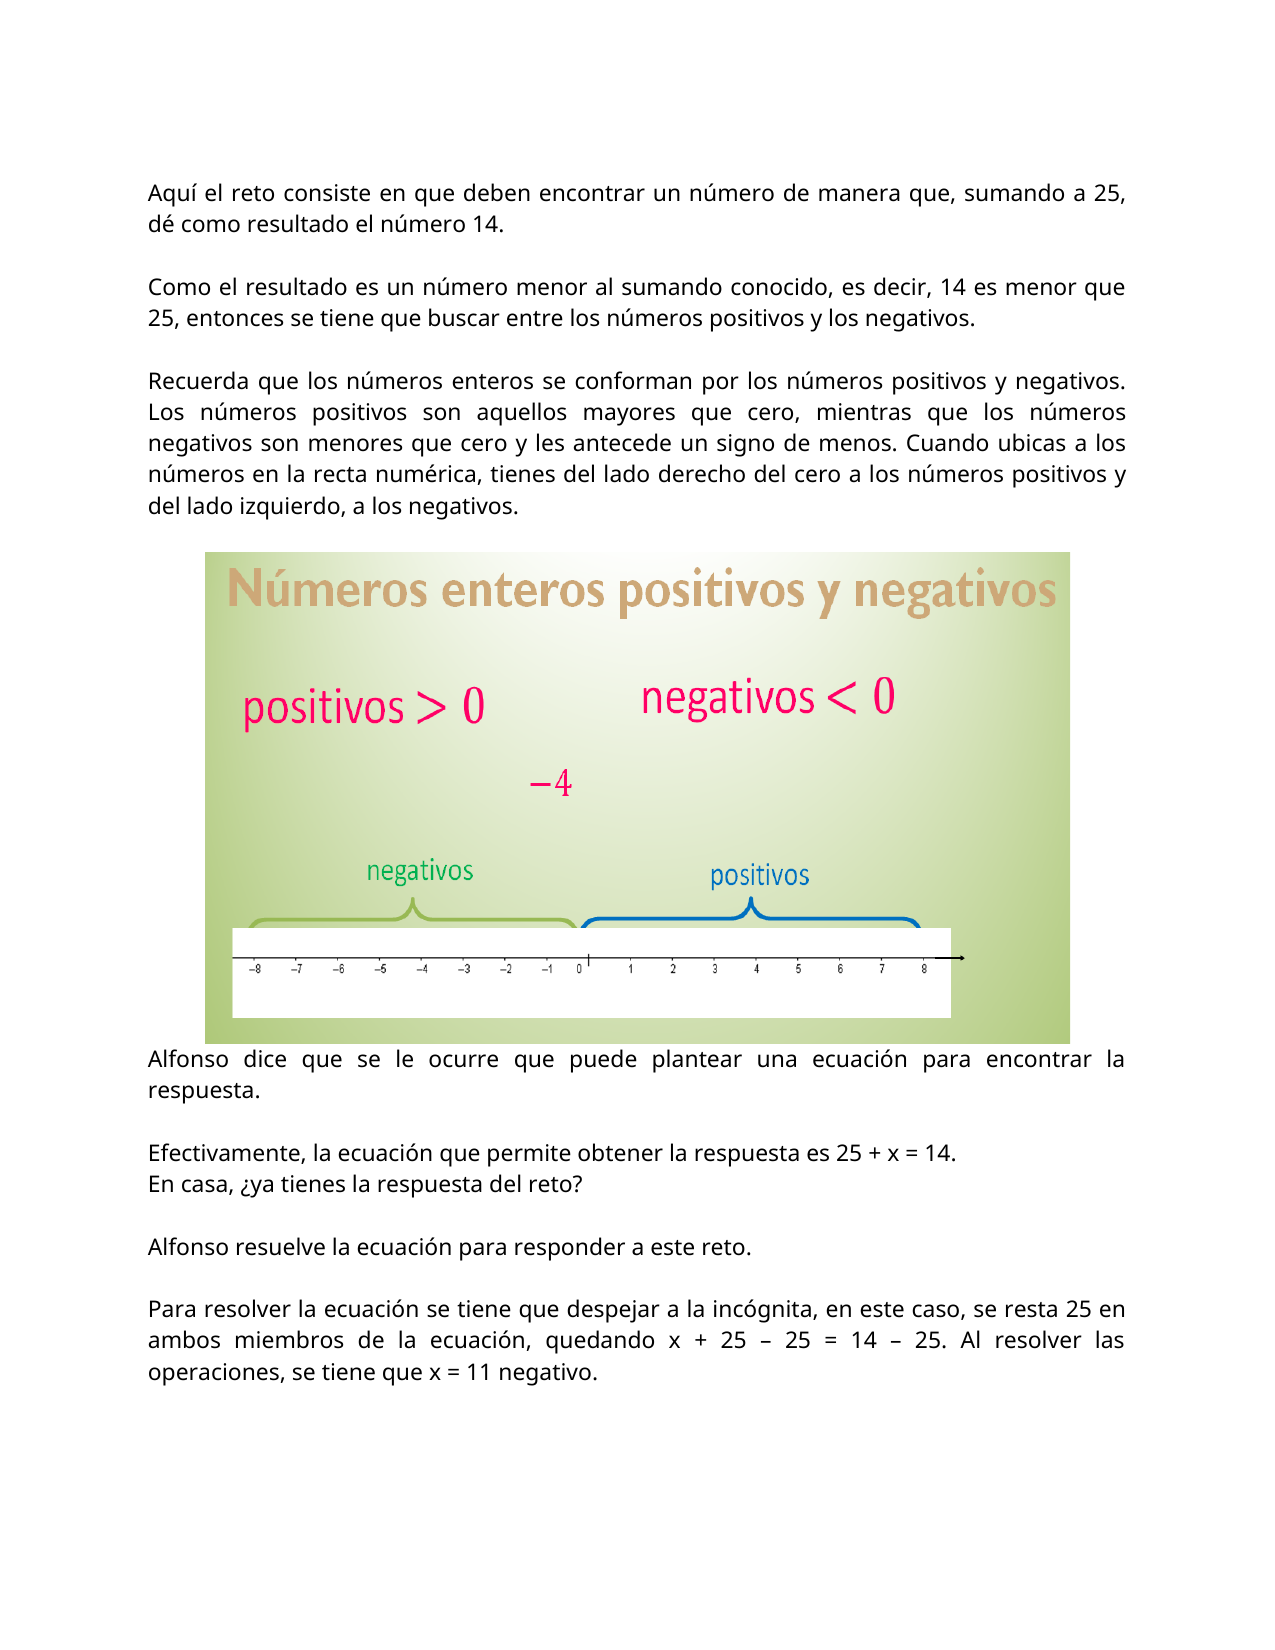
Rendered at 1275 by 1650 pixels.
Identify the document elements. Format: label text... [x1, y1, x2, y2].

text Como el resultado es un número menor al sumando conocido, es decir, 14 es menor que 25, entonces se tiene que buscar entre los números positivos y los negativos. [148, 271, 1127, 333]
text Alfonso dice que se le ocurre que puede plantear una ecuación para encontrar la respuesta. [148, 1043, 1127, 1106]
picture [205, 552, 1071, 1044]
text Alfonso resuelve la ecuación para responder a este reto. [148, 1231, 1127, 1262]
text Efectivamente, la ecuación que permite obtener la respuesta es 25 + x = 14. [148, 1137, 1127, 1168]
text En casa, ¿ya tienes la respuesta del reto? [148, 1168, 1127, 1199]
text Aquí el reto consiste en que deben encontrar un número de manera que, sumando a 25, dé como resultado el número 14. [148, 177, 1127, 240]
text Recuerda que los números enteros se conforman por los números positivos y negativos. Los números positivos son aquellos mayores que cero, mientras que los números negativos son menores que cero y les antecede un signo de menos. Cuando ubicas a los números en la recta numérica, tienes del lado derecho del cero a los números positivos y del lado izquierdo, a los negativos. [148, 365, 1127, 521]
text Para resolver la ecuación se tiene que despejar a la incógnita, en este caso, se resta 25 en ambos miembros de la ecuación, quedando x + 25 – 25 = 14 – 25. Al resolver las operaciones, se tiene que x = 11 negativo. [148, 1293, 1127, 1387]
